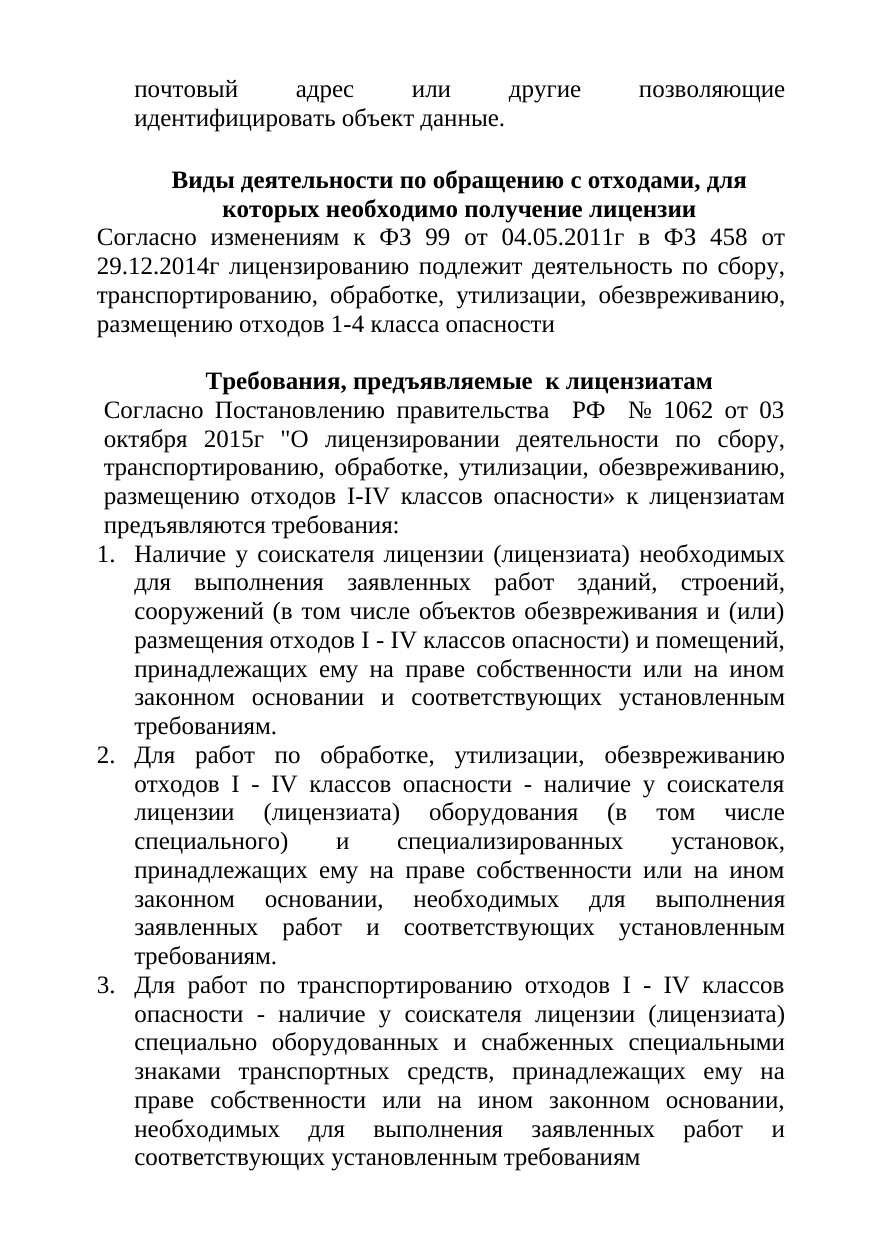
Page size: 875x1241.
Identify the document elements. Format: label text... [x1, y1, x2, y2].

list Наличие у соискателя лицензии (лицензиата) необходимых для выполнения заявленных работ зданий, строений, сооружений (в том числе объектов обезвреживания и (или) размещения отходов I - IV классов опасности) и помещений, принадлежащих ему на праве собственности или на ином законном основании и соответствующих установленным требованиям. [97, 539, 785, 740]
list Для работ по обработке, утилизации, обезвреживанию отходов I - IV классов опасности - наличие у соискателя лицензии (лицензиата) оборудования (в том числе специального) и специализированных установок, принадлежащих ему на праве собственности или на ином законном основании, необходимых для выполнения заявленных работ и соответствующих установленным требованиям. [97, 740, 785, 970]
text Согласно Постановлению правительства РФ № 1062 от 03 октября 2015г "О лицензировании деятельности по сбору, транспортированию, обработке, утилизации, обезвреживанию, размещению отходов I-IV классов опасности» к лицензиатам предъявляются требования: [103, 395, 785, 539]
text Согласно изменениям к ФЗ 99 от 04.05.2011г в ФЗ 458 от 29.12.2014г лицензированию подлежит деятельность по сбору, транспортированию, обработке, утилизации, обезвреживанию, размещению отходов 1-4 класса опасности [97, 222, 785, 337]
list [97, 74, 785, 131]
list Для работ по транспортированию отходов I - IV классов опасности - наличие у соискателя лицензии (лицензиата) специально оборудованных и снабженных специальными знаками транспортных средств, принадлежащих ему на праве собственности или на ином законном основании, необходимых для выполнения заявленных работ и соответствующих установленным требованиям [97, 970, 785, 1171]
text Требования, предъявляемые к лицензиатам [133, 366, 785, 395]
text Виды деятельности по обращению с отходами, для которых необходимо получение лицензии [133, 165, 785, 222]
